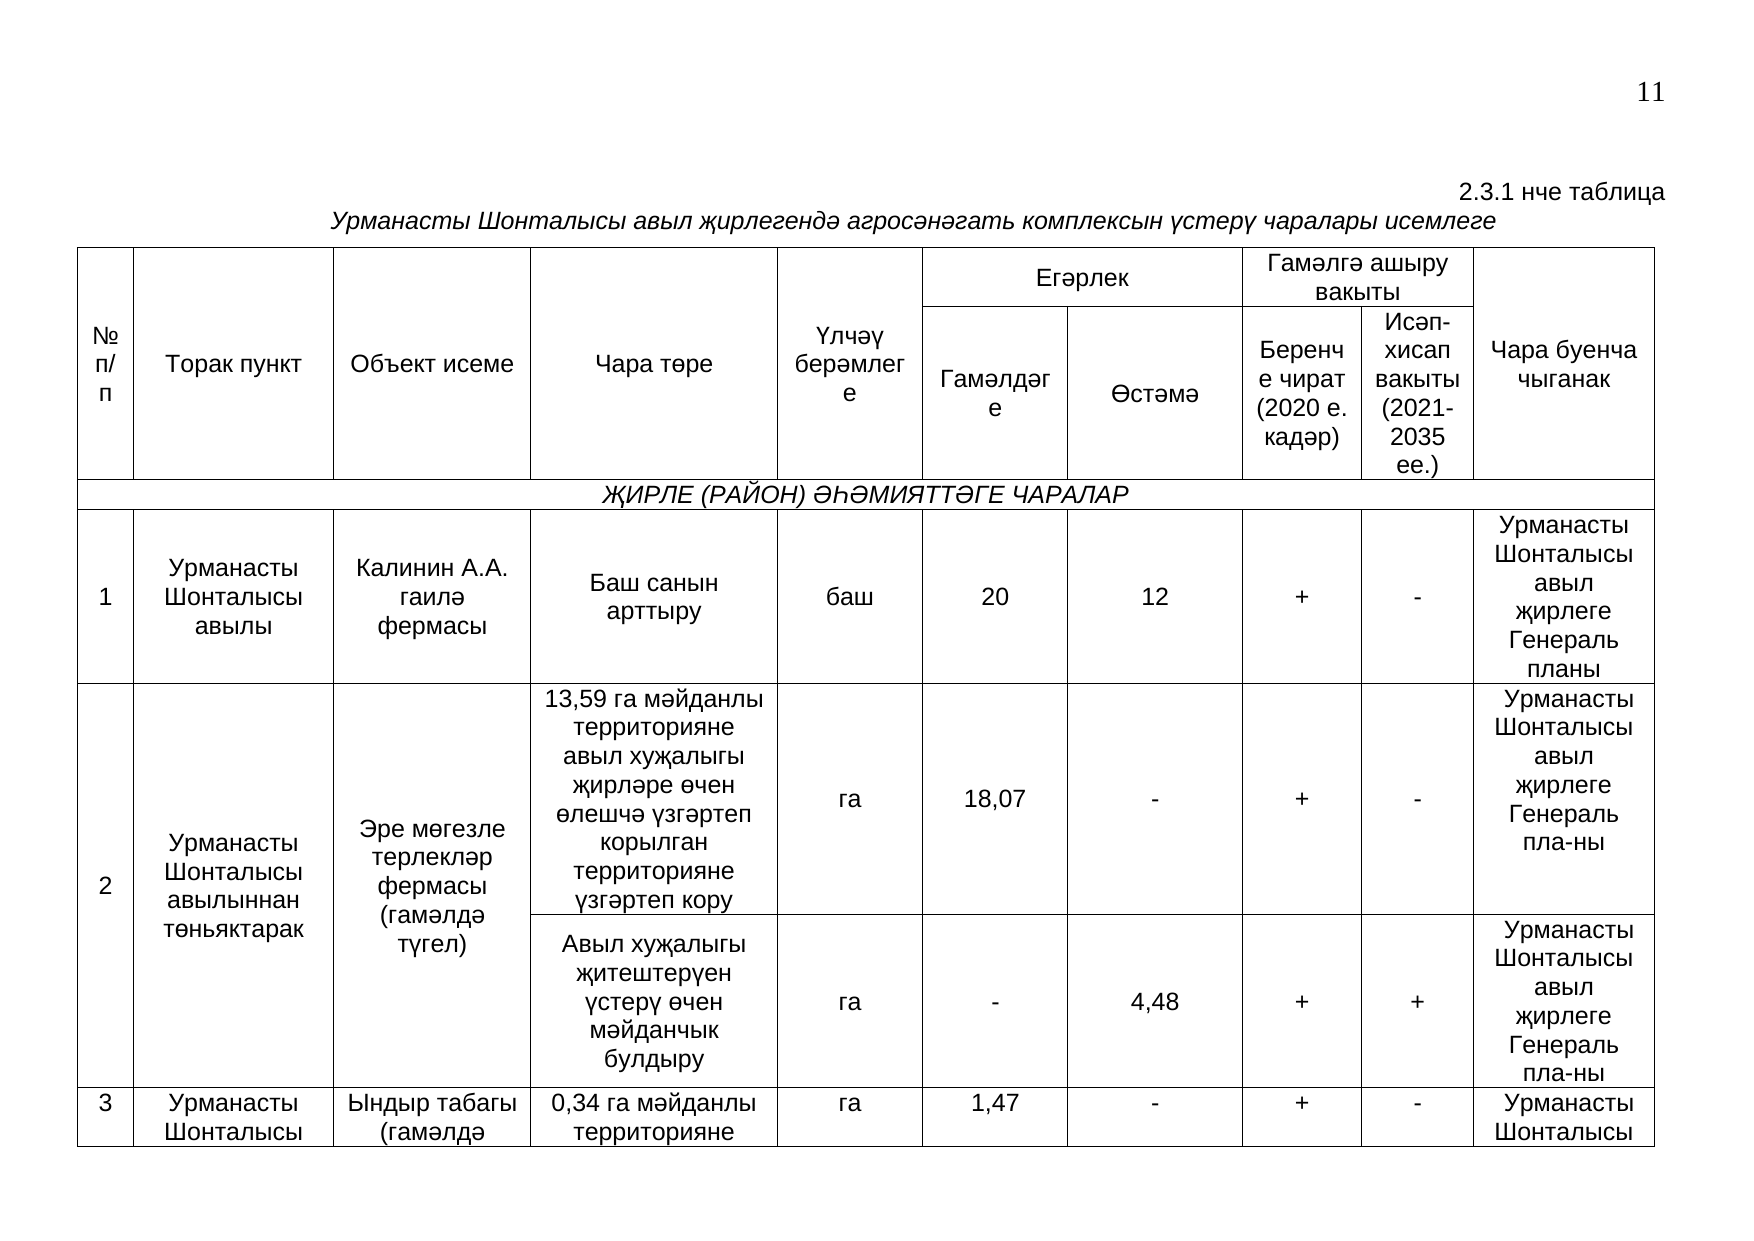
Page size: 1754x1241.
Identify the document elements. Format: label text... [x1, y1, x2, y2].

table_cell 4,48 [1068, 915, 1242, 1087]
table_cell Урманасты Шонталысы авыл җирлеге Генераль планы [1474, 510, 1654, 683]
table_header Объект исеме [334, 248, 530, 479]
table_header Чара буенча чыганак [1474, 248, 1654, 479]
text Урманасты Шонталысы авыл җирлегендә агросәнәгать комплексын үстерү чаралары исемлеге [89, 206, 1665, 235]
table_cell га [778, 684, 922, 914]
table_cell Эре мөгезле терлекләр фермасы (гамәлдә түгел) [334, 684, 530, 1087]
table_cell - [1362, 684, 1473, 914]
table_cell 18,07 [923, 684, 1067, 914]
table_cell - [923, 915, 1067, 1087]
table_cell 3 [78, 1088, 133, 1146]
table_cell + [1362, 915, 1473, 1087]
table_header Торак пункт [134, 248, 333, 479]
table_cell га [778, 915, 922, 1087]
table_cell Урманасты Шонталысы авыл җирлеге Генераль пла-ны [1474, 915, 1654, 1087]
table_cell 1 [78, 510, 133, 683]
table_cell Өстәмә [1068, 307, 1242, 479]
table_cell - [1362, 1088, 1473, 1146]
table_cell + [1243, 915, 1361, 1087]
table_header Егәрлек [923, 248, 1242, 306]
table_cell + [1243, 510, 1361, 683]
table_cell Урманасты Шонталысы авылыннан көнчыгыштарак [134, 1088, 333, 1146]
table_cell Исәп-хисап вакыты (2021-2035 ее.) [1362, 307, 1473, 479]
table_cell ҖИРЛЕ (РАЙОН) ӘҺӘМИЯТТӘГЕ ЧАРАЛАР [78, 480, 1654, 509]
table_header Гамәлгә ашыру вакыты [1243, 248, 1473, 306]
table_cell Авыл хуҗалыгы җитештерүен үстерү өчен мәйданчык булдыру [531, 915, 777, 1087]
table_cell Баш санын арттыру [531, 510, 777, 683]
text 2.3.1 нче таблица [89, 177, 1665, 206]
table_cell Беренче чират (2020 е. кадәр) [1243, 307, 1361, 479]
table_cell 1,47 [923, 1088, 1067, 1146]
table_cell Урманасты Шонталысы авыл җирлеге Генераль пла-ны [1474, 684, 1654, 914]
table_cell 0,34 га мәйданлы территорияне авыл хуҗалыгы җирләре өчен өлешчә үзгәртеп корылган территорияне үзгәртеп кору [531, 1088, 777, 1146]
table_header Чара төре [531, 248, 777, 479]
table_cell + [1243, 684, 1361, 914]
table_cell Ындыр табагы (гамәлдә түгел) [334, 1088, 530, 1146]
table_cell 20 [923, 510, 1067, 683]
table_cell 13,59 га мәйданлы территорияне авыл хуҗалыгы җирләре өчен өлешчә үзгәртеп корылган территорияне үзгәртеп кору [531, 684, 777, 914]
table_cell + [1243, 1088, 1361, 1146]
table_cell 2 [78, 684, 133, 1087]
table_cell Урманасты Шонталысы авылыннан төньяктарак [134, 684, 333, 1087]
table_cell Калинин А.А. гаилә фермасы [334, 510, 530, 683]
table_cell баш [778, 510, 922, 683]
table_header № п/п [78, 248, 133, 479]
table_cell - [1068, 1088, 1242, 1146]
table_cell - [1068, 684, 1242, 914]
table_cell Гамәлдәге [923, 307, 1067, 479]
table_cell Урманасты Шонталысы авылы [134, 510, 333, 683]
table_cell - [1362, 510, 1473, 683]
table_cell га [778, 1088, 922, 1146]
table_cell 12 [1068, 510, 1242, 683]
table_header Үлчәү берәмлеге [778, 248, 922, 479]
table_cell Урманасты Шонталысы авыл җирлеге Генераль пла-ны [1474, 1088, 1654, 1146]
